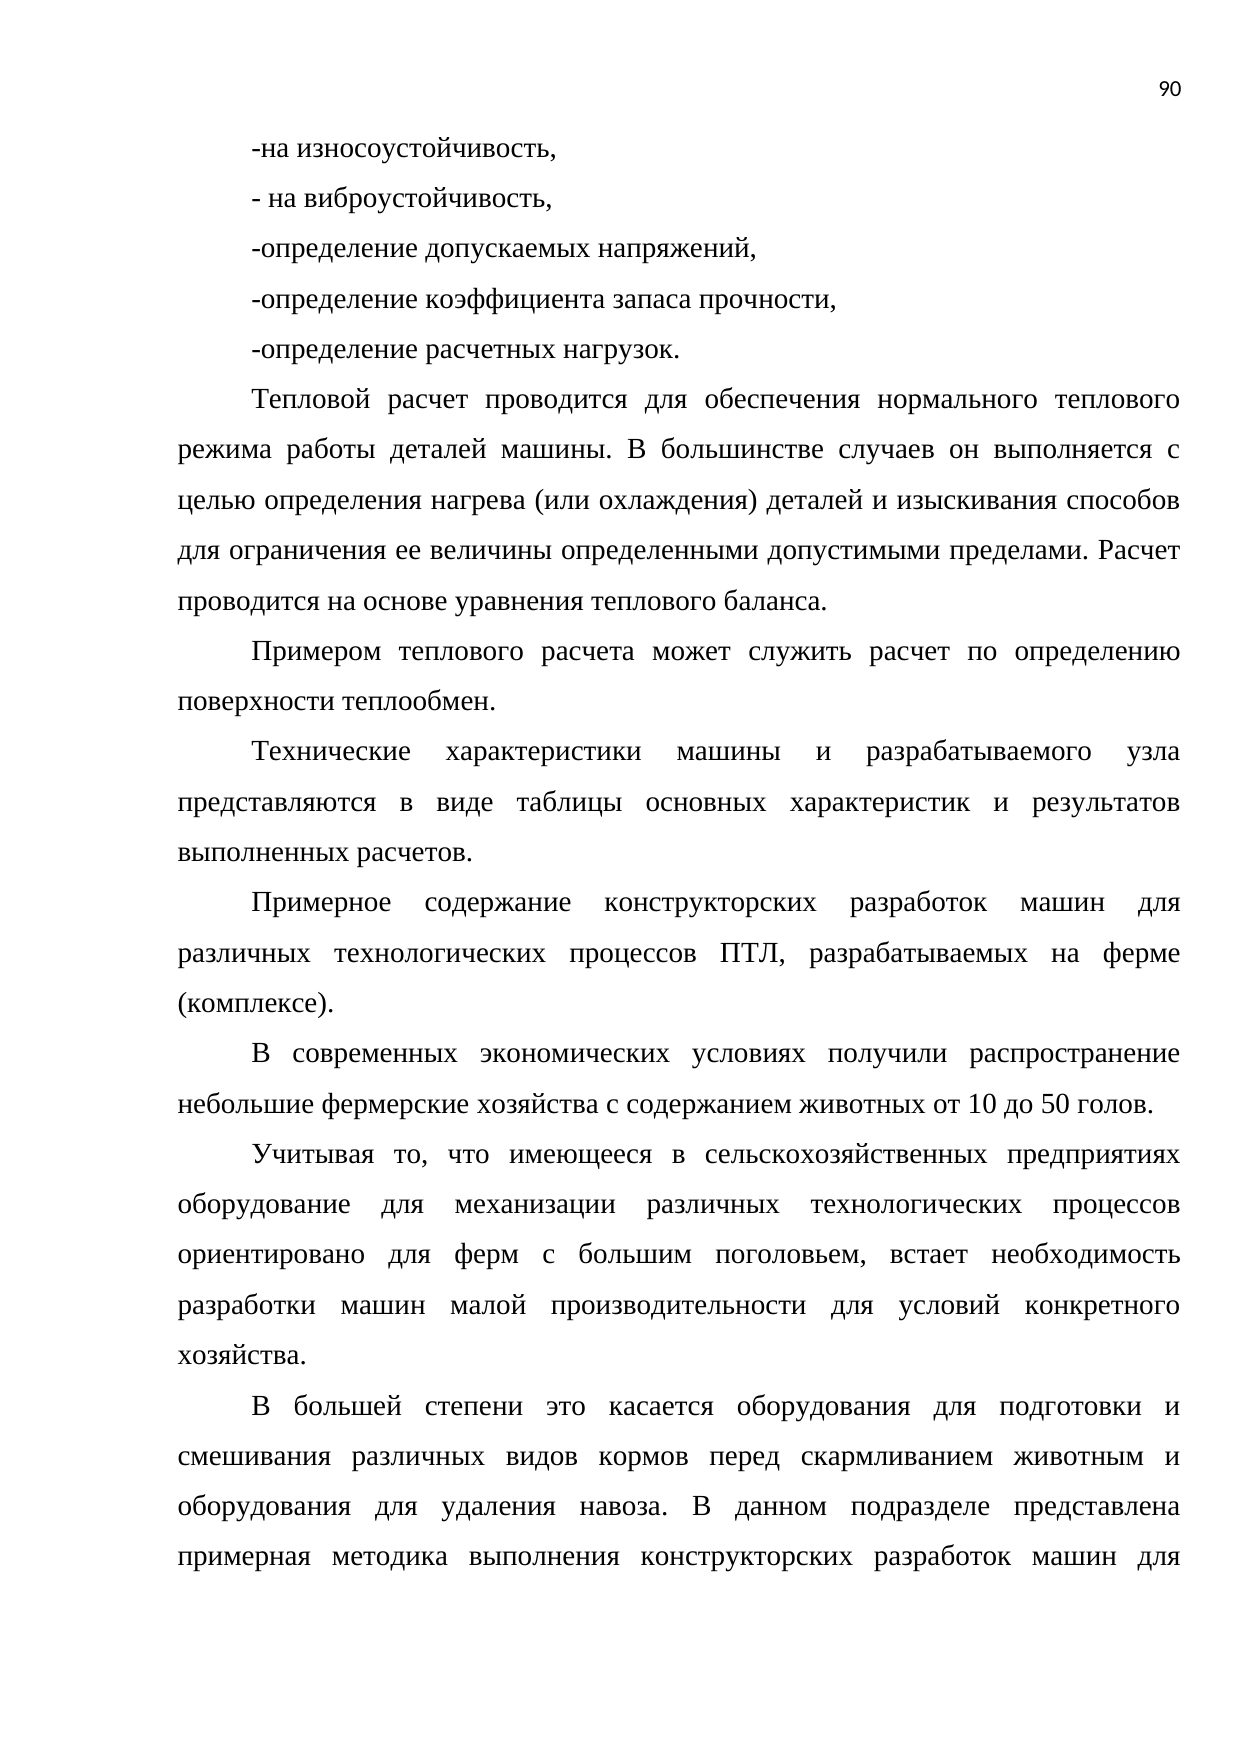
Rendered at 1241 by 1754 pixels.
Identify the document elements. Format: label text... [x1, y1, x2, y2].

text - на виброустойчивость, [177, 180, 1181, 214]
text -определение расчетных нагрузок. [177, 331, 1181, 364]
text Учитывая то, что имеющееся в сельскохозяйственных предприятиях оборудование для механизации различных технологических процессов ориентировано для ферм с большим поголовьем, встает необходимость разработки машин малой производительности для условий конкретного хозяйства. [177, 1136, 1181, 1371]
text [177, 1388, 1181, 1572]
text Примером теплового расчета может служить расчет по определению поверхности теплообмен. [177, 633, 1181, 717]
text -определение допускаемых напряжений, [177, 230, 1181, 264]
text -определение коэффициента запаса прочности, [177, 281, 1181, 314]
text Примерное содержание конструкторских разработок машин для различных технологических процессов ПТЛ, разрабатываемых на ферме (комплексе). [177, 884, 1181, 1019]
text Технические характеристики машины и разрабатываемого узла представляются в виде таблицы основных характеристик и результатов выполненных расчетов. [177, 733, 1181, 868]
text -на износоустойчивость, [177, 130, 1181, 163]
text В современных экономических условиях получили распространение небольшие фермерские хозяйства с содержанием животных от 10 до 50 голов. [177, 1035, 1181, 1119]
text Тепловой расчет проводится для обеспечения нормального теплового режима работы деталей машины. В большинстве случаев он выполняется с целью определения нагрева (или охлаждения) деталей и изыскивания способов для ограничения ее величины определенными допустимыми пределами. Расчет проводится на основе уравнения теплового баланса. [177, 381, 1181, 616]
